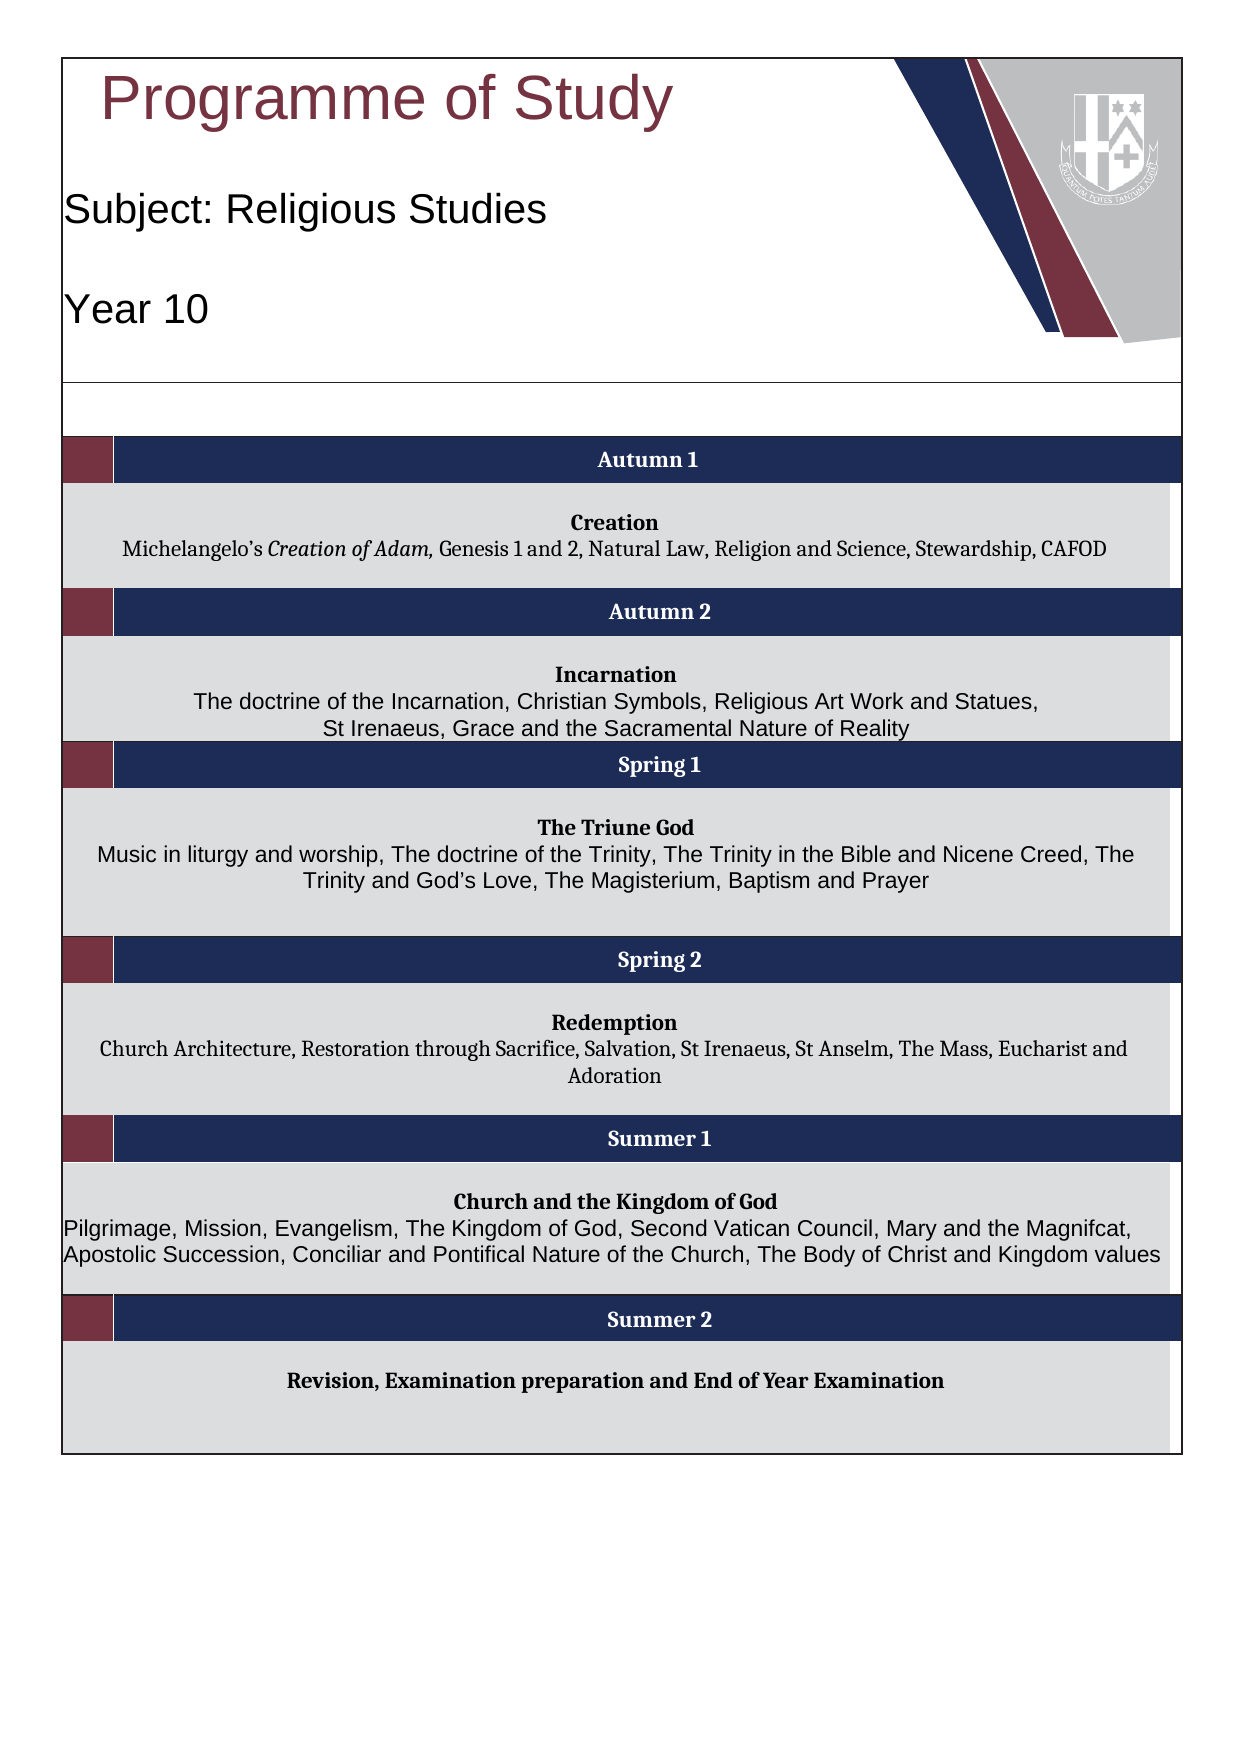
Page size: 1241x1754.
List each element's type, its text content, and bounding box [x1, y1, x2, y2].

table_cell Autumn 1 [114, 437, 1181, 483]
table_cell Incarnation The doctrine of the Incarnation, Christian Symbols, Religious Art Work and Statues, St Irenaeus, Grace and the Sacramental Nature of Reality [63, 636, 1170, 741]
table_header Programme of Study Subject: Religious Studies Year 10 [63, 59, 1181, 382]
table_cell [1170, 1163, 1181, 1294]
table_cell [63, 437, 113, 483]
table_cell Redemption Church Architecture, Restoration through Sacrifice, Salvation, St Irenaeus, St Anselm, The Mass, Eucharist and Adoration [63, 983, 1170, 1115]
table_cell Spring 2 [114, 937, 1181, 983]
table_cell [63, 588, 113, 636]
table_cell [63, 1296, 113, 1341]
table_cell [63, 937, 113, 983]
table_cell Revision, Examination preparation and End of Year Examination [63, 1341, 1170, 1453]
table_cell [63, 742, 113, 788]
table_cell [1170, 788, 1181, 936]
table_cell Summer 1 [114, 1115, 1181, 1162]
table_cell Church and the Kingdom of God Pilgrimage, Mission, Evangelism, The Kingdom of God, Second Vatican Council, Mary and the Magnifcat, Apostolic Succession, Conciliar and Pontifical Nature of the Church, The Body of Christ and Kingdom values [63, 1163, 1170, 1294]
table_cell Creation Michelangelo’s Creation of Adam, Genesis 1 and 2, Natural Law, Religion and Science, Stewardship, CAFOD [63, 483, 1170, 588]
table_cell [1170, 1341, 1181, 1453]
table_cell [63, 383, 1181, 436]
table_cell [1170, 636, 1181, 741]
table_cell [1170, 483, 1181, 588]
table_cell The Triune God Music in liturgy and worship, The doctrine of the Trinity, The Trinity in the Bible and Nicene Creed, The Trinity and God’s Love, The Magisterium, Baptism and Prayer [63, 788, 1170, 936]
table_cell Autumn 2 [114, 588, 1181, 636]
table_cell Spring 1 [114, 742, 1181, 788]
table_cell Summer 2 [114, 1296, 1181, 1341]
table_cell [1170, 983, 1181, 1115]
table_cell [63, 1115, 113, 1162]
